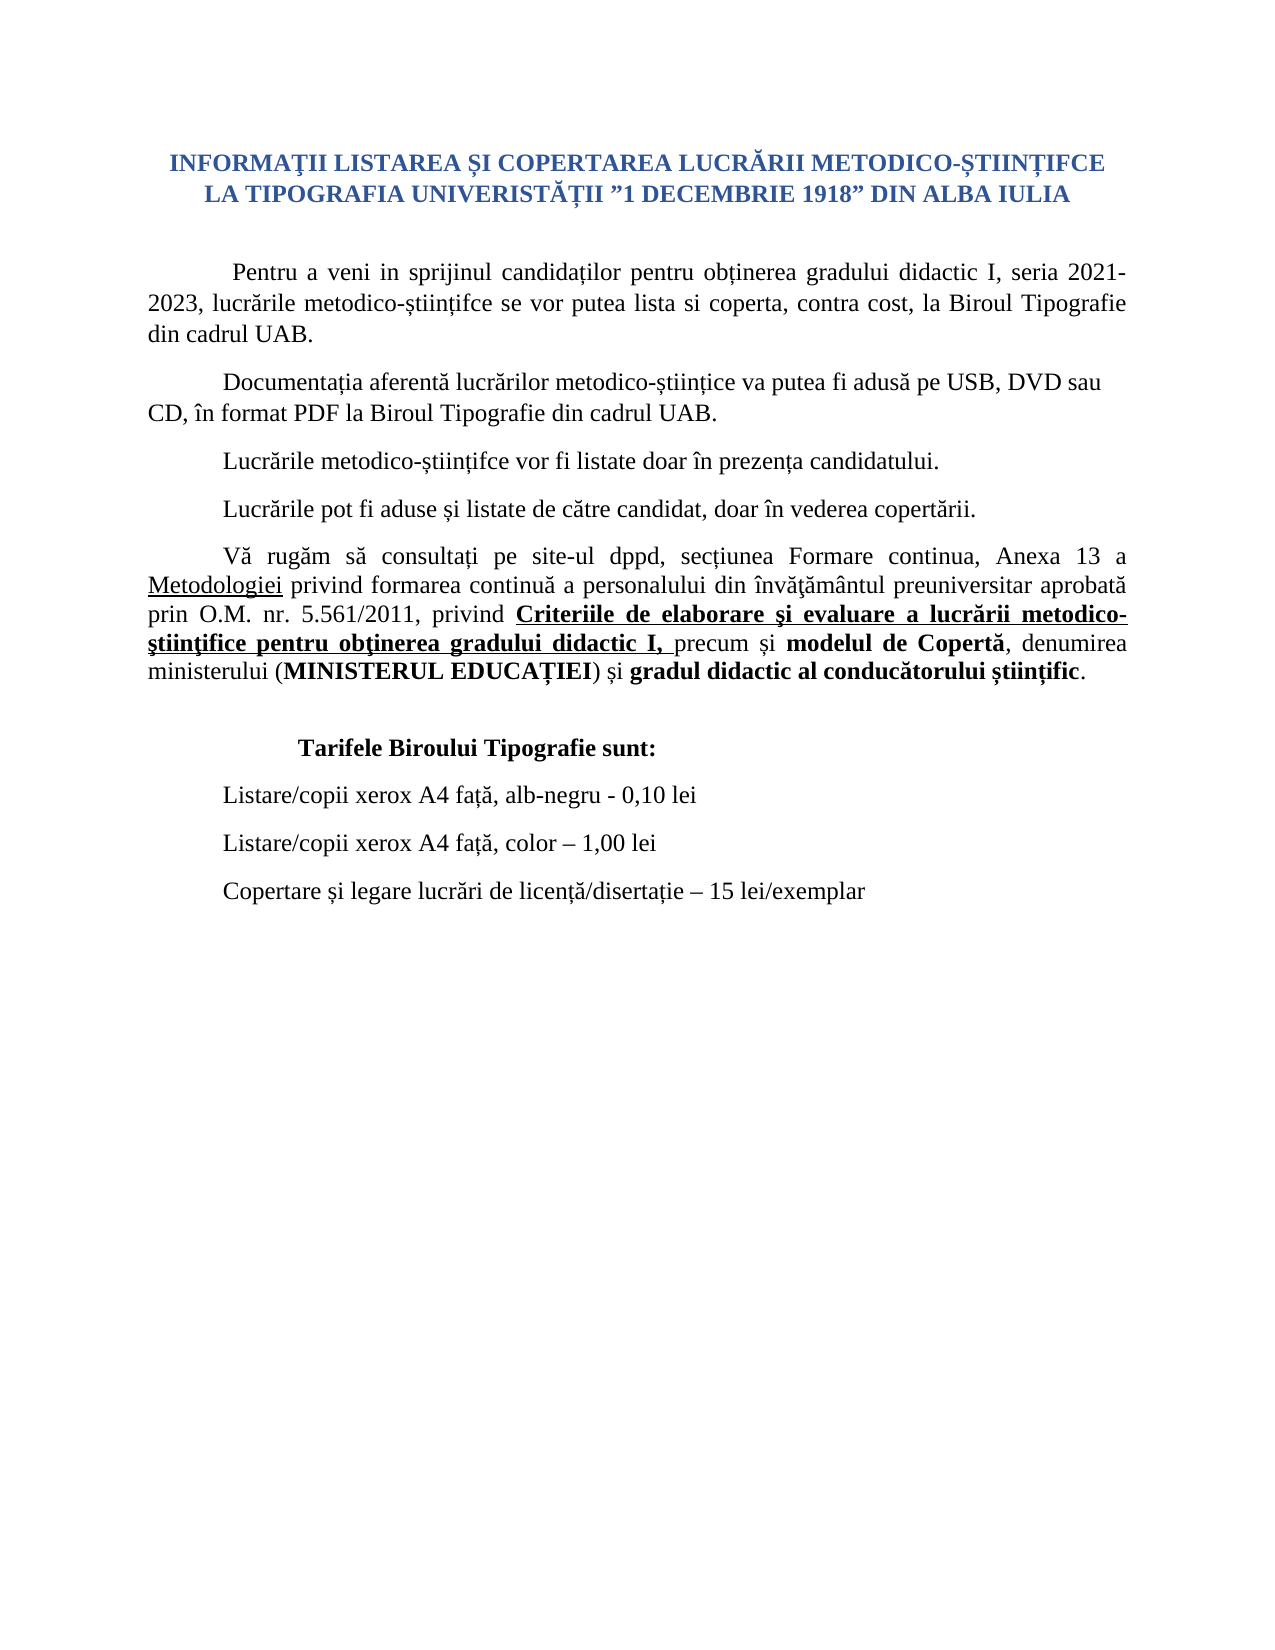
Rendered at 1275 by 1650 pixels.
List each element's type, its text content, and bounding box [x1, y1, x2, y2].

text Lucrările pot fi aduse și listate de către candidat, doar în vederea copertării. [148, 494, 1127, 522]
text INFORMAŢII LISTAREA ȘI COPERTAREA LUCRĂRII METODICO-ȘTIINȚIFCE [148, 148, 1127, 176]
text Copertare și legare lucrări de licență/disertație – 15 lei/exemplar [148, 876, 1127, 905]
text Listare/copii xerox A4 față, color – 1,00 lei [148, 828, 1127, 857]
text Tarifele Biroului Tipografie sunt: [223, 733, 1127, 762]
text Vă rugăm să consultați pe site-ul dppd, secțiunea Formare continua, Anexa 13 a Metodologiei privind formarea continuă a personalului din învăţământul preuniversitar aprobată prin O.M. nr. 5.561/2011, privind Criteriile de elaborare şi evaluare a lucrării metodico-ştiinţifice pentru obţinerea gradului didactic I, precum și modelul de Copertă, denumirea ministerului (MINISTERUL EDUCAȚIEI) și gradul didactic al conducătorului științific. [148, 541, 1127, 685]
text Documentația aferentă lucrărilor metodico-științice va putea fi adusă pe USB, DVD sau CD, în format PDF la Biroul Tipografie din cadrul UAB. [148, 367, 1127, 427]
text Lucrările metodico-științifce vor fi listate doar în prezența candidatului. [148, 446, 1127, 475]
text LA TIPOGRAFIA UNIVERISTĂȚII ”1 DECEMBRIE 1918” DIN ALBA IULIA [148, 179, 1127, 207]
text Listare/copii xerox A4 față, alb-negru - 0,10 lei [148, 781, 1127, 809]
text Pentru a veni in sprijinul candidaților pentru obținerea gradului didactic I, seria 2021-2023, lucrările metodico-științifce se vor putea lista si coperta, contra cost, la Biroul Tipografie din cadrul UAB. [148, 257, 1127, 348]
